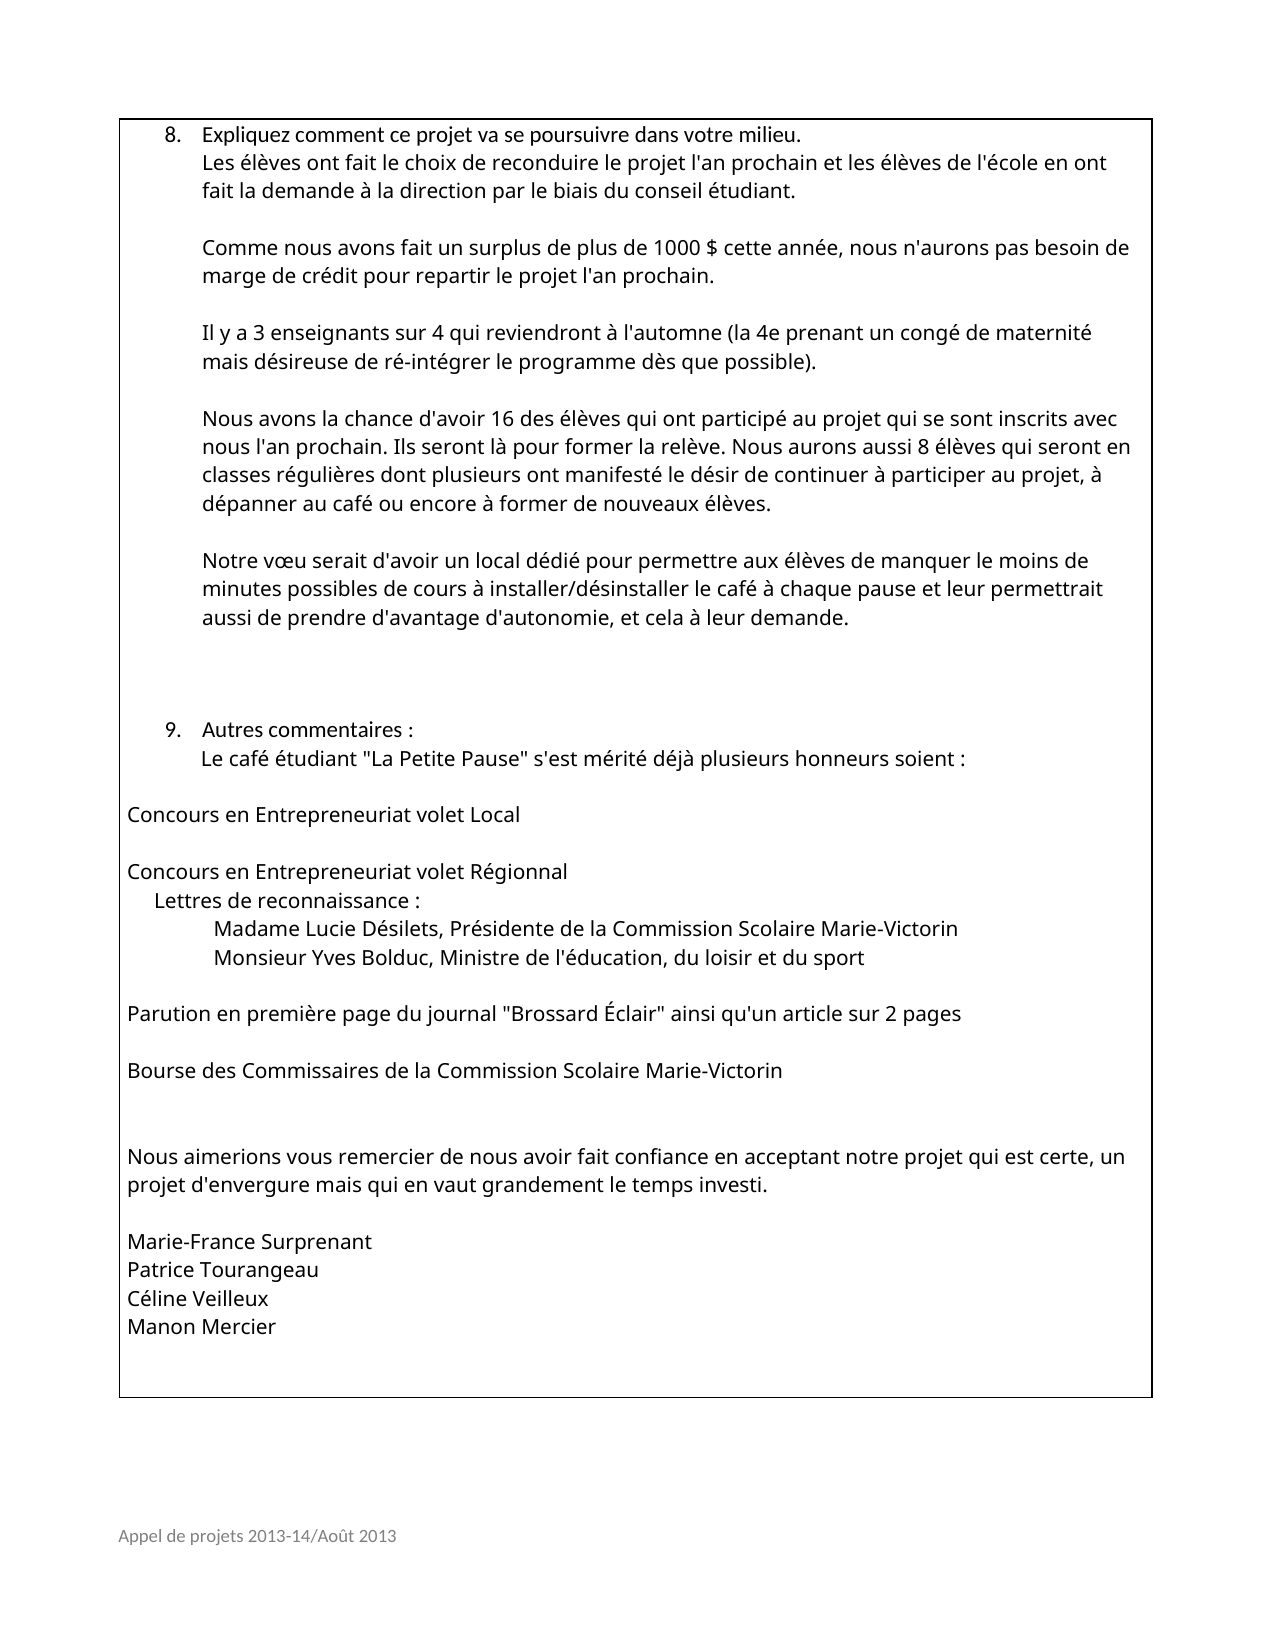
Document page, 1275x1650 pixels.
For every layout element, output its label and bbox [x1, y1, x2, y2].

table_cell [120, 120, 1151, 1397]
